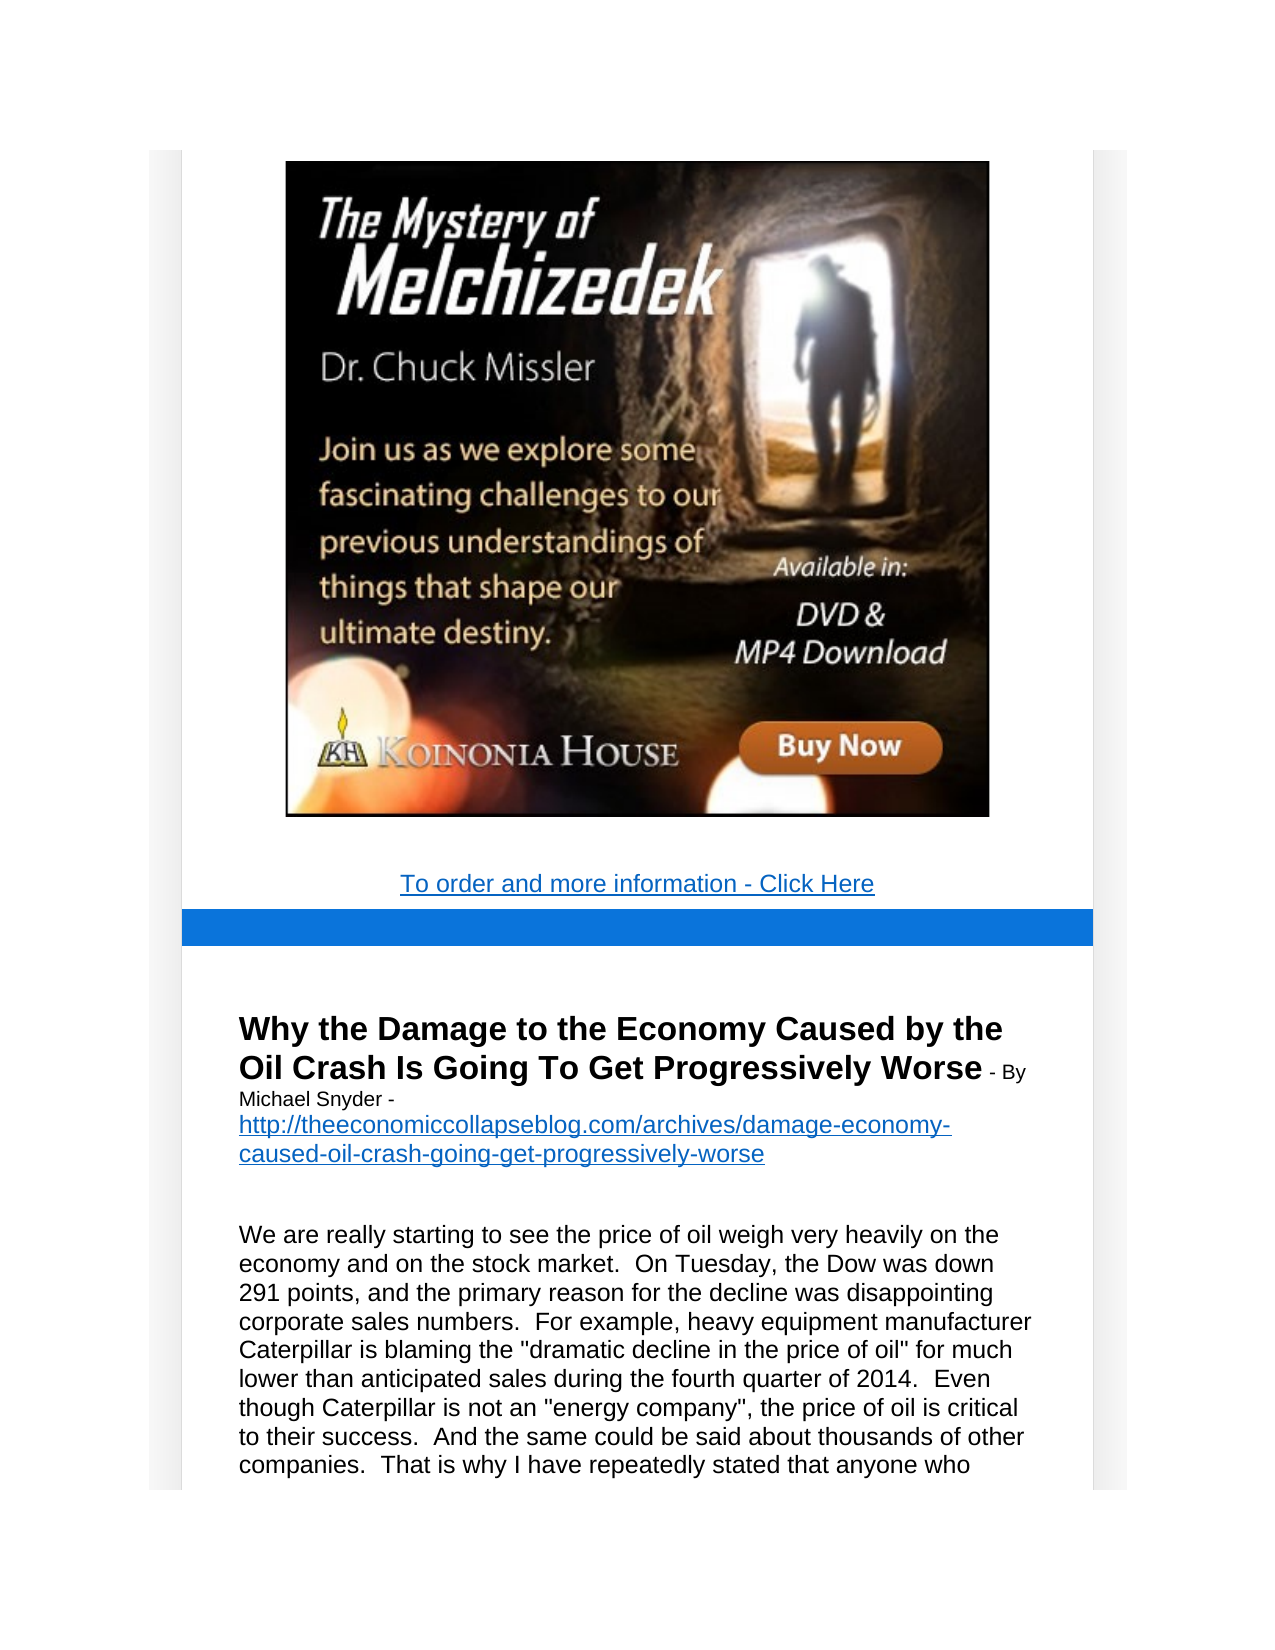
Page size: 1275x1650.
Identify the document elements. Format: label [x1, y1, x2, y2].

picture [285, 161, 990, 817]
